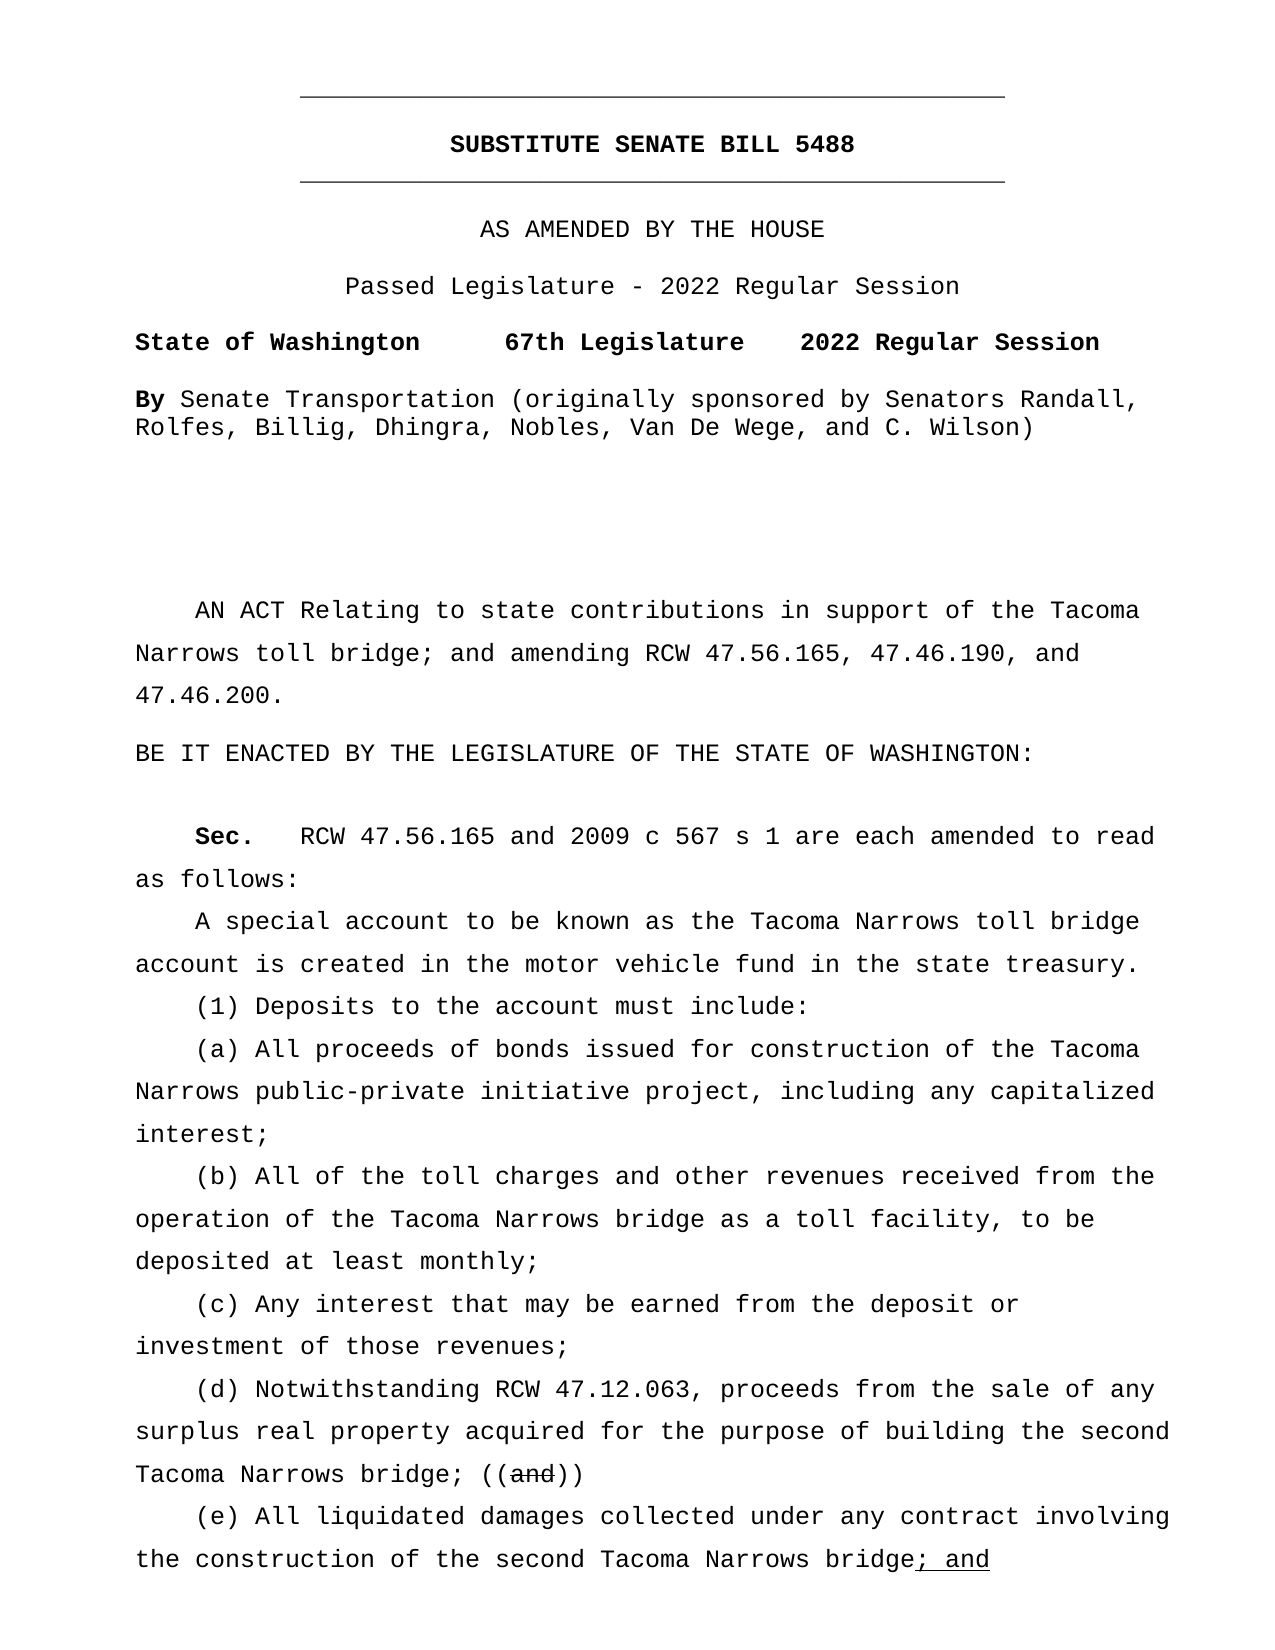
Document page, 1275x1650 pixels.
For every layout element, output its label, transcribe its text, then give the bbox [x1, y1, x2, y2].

text _______________________________________________ [135, 75, 1170, 103]
text _______________________________________________ [135, 160, 1170, 188]
text A special account to be known as the Tacoma Narrows toll bridge account is created in the motor vehicle fund in the state treasury. [135, 896, 1170, 981]
text Sec. RCW 47.56.165 and 2009 c 567 s 1 are each amended to read as follows: [135, 811, 1170, 896]
text State of Washington 67th Legislature 2022 Regular Session [135, 330, 1170, 358]
text AS AMENDED BY THE HOUSE [135, 217, 1170, 245]
text SUBSTITUTE SENATE BILL 5488 [135, 132, 1170, 160]
text (a) All proceeds of bonds issued for construction of the Tacoma Narrows public-private initiative project, including any capitalized interest; [135, 1023, 1170, 1151]
text (e) All liquidated damages collected under any contract involving the construction of the second Tacoma Narrows bridge; and [135, 1491, 1170, 1576]
text (1) Deposits to the account must include: [135, 981, 1170, 1023]
text (d) Notwithstanding RCW 47.12.063, proceeds from the sale of any surplus real property acquired for the purpose of building the second Tacoma Narrows bridge; ((and)) [135, 1363, 1170, 1491]
text By Senate Transportation (originally sponsored by Senators Randall, Rolfes, Billig, Dhingra, Nobles, Van De Wege, and C. Wilson) [135, 387, 1170, 443]
text Passed Legislature - 2022 Regular Session [135, 273, 1170, 302]
text (b) All of the toll charges and other revenues received from the operation of the Tacoma Narrows bridge as a toll facility, to be deposited at least monthly; [135, 1151, 1170, 1278]
text (c) Any interest that may be earned from the deposit or investment of those revenues; [135, 1278, 1170, 1363]
text AN ACT Relating to state contributions in support of the Tacoma Narrows toll bridge; and amending RCW 47.56.165, 47.46.190, and 47.46.200. [135, 585, 1170, 712]
text BE IT ENACTED BY THE LEGISLATURE OF THE STATE OF WASHINGTON: [135, 741, 1170, 769]
